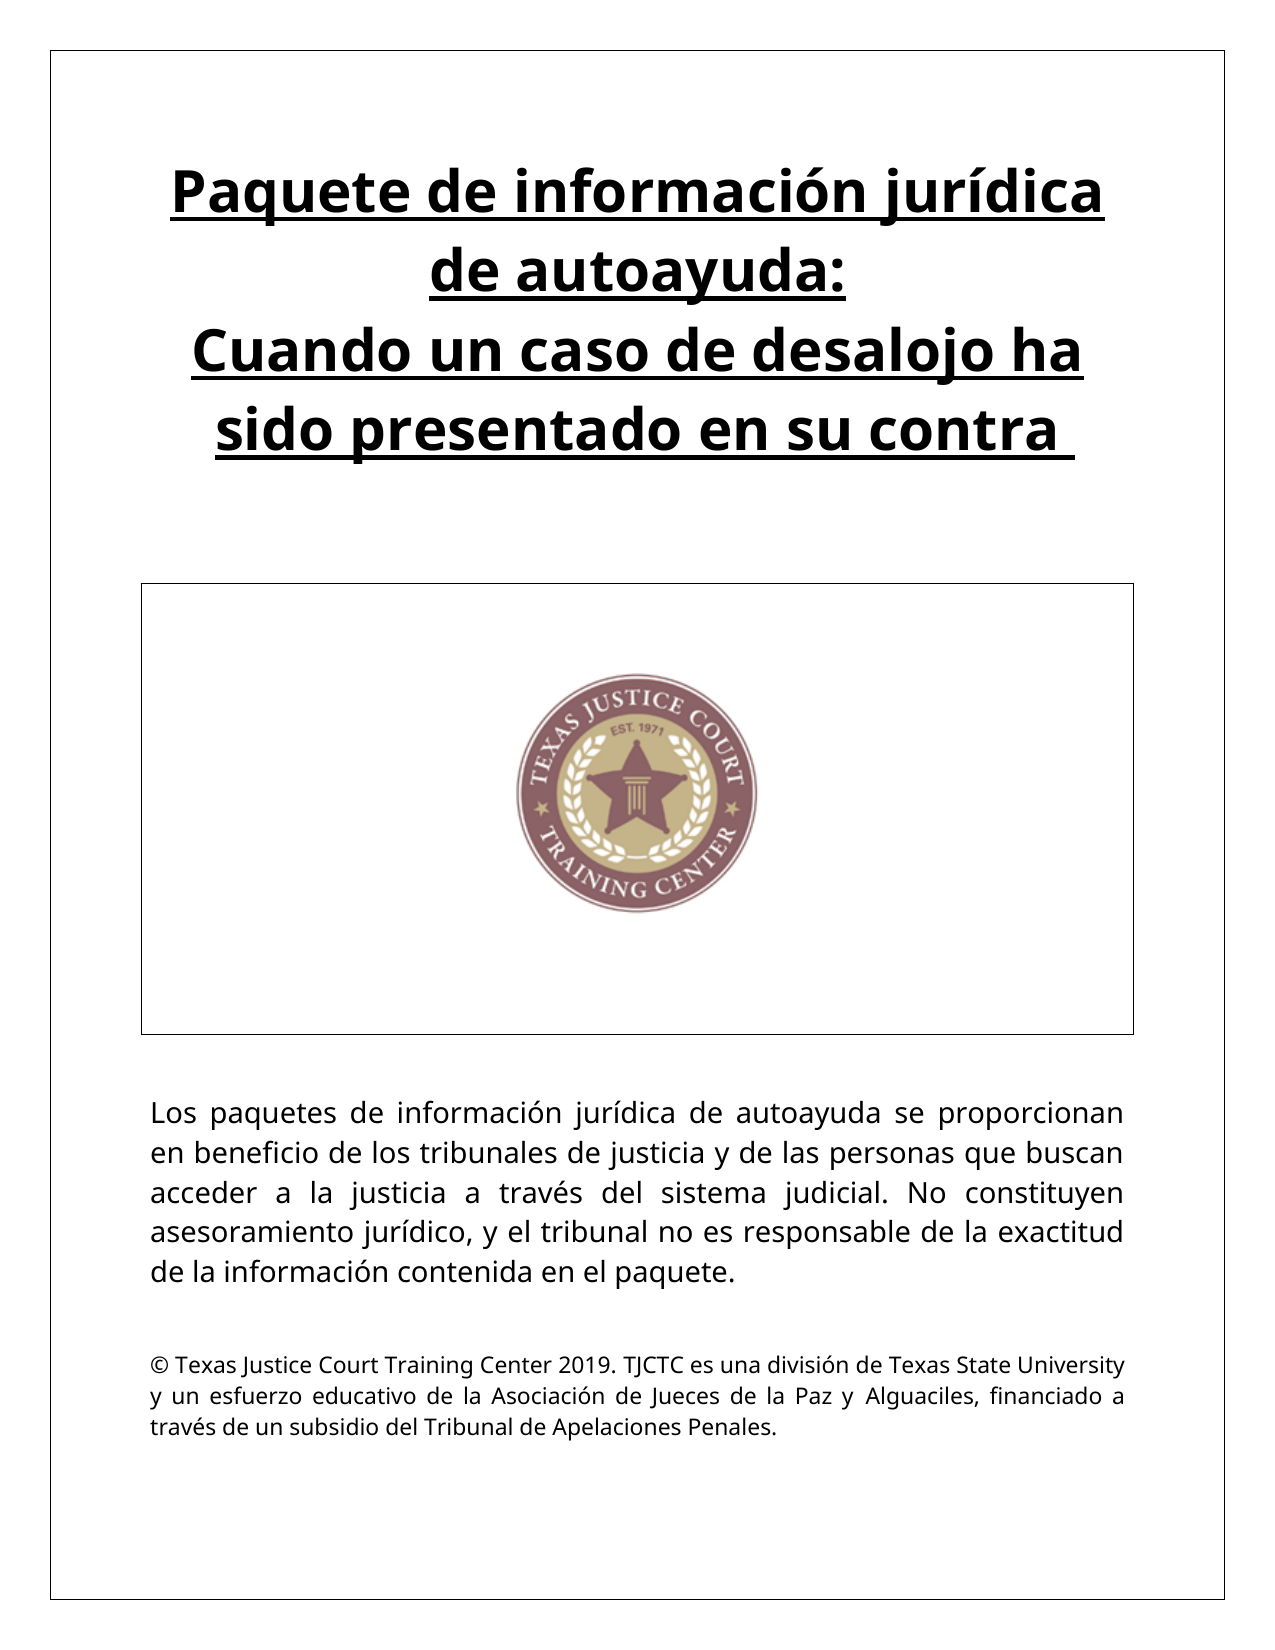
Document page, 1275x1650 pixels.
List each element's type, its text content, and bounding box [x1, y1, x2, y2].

text © Texas Justice Court Training Center 2019. TJCTC es una división de Texas State University y un esfuerzo educativo de la Asociación de Jueces de la Paz y Alguaciles, financiado a través de un subsidio del Tribunal de Apelaciones Penales. [150, 1348, 1125, 1442]
text Paquete de información jurídica de autoayuda: [150, 150, 1125, 309]
text Cuando un caso de desalojo ha sido presentado en su contra [150, 309, 1125, 468]
text Los paquetes de información jurídica de autoayuda se proporcionan en beneficio de los tribunales de justicia y de las personas que buscan acceder a la justicia a través del sistema judicial. No constituyen asesoramiento jurídico, y el tribunal no es responsable de la exactitud de la información contenida en el paquete. [150, 1093, 1125, 1291]
picture [427, 586, 848, 1002]
